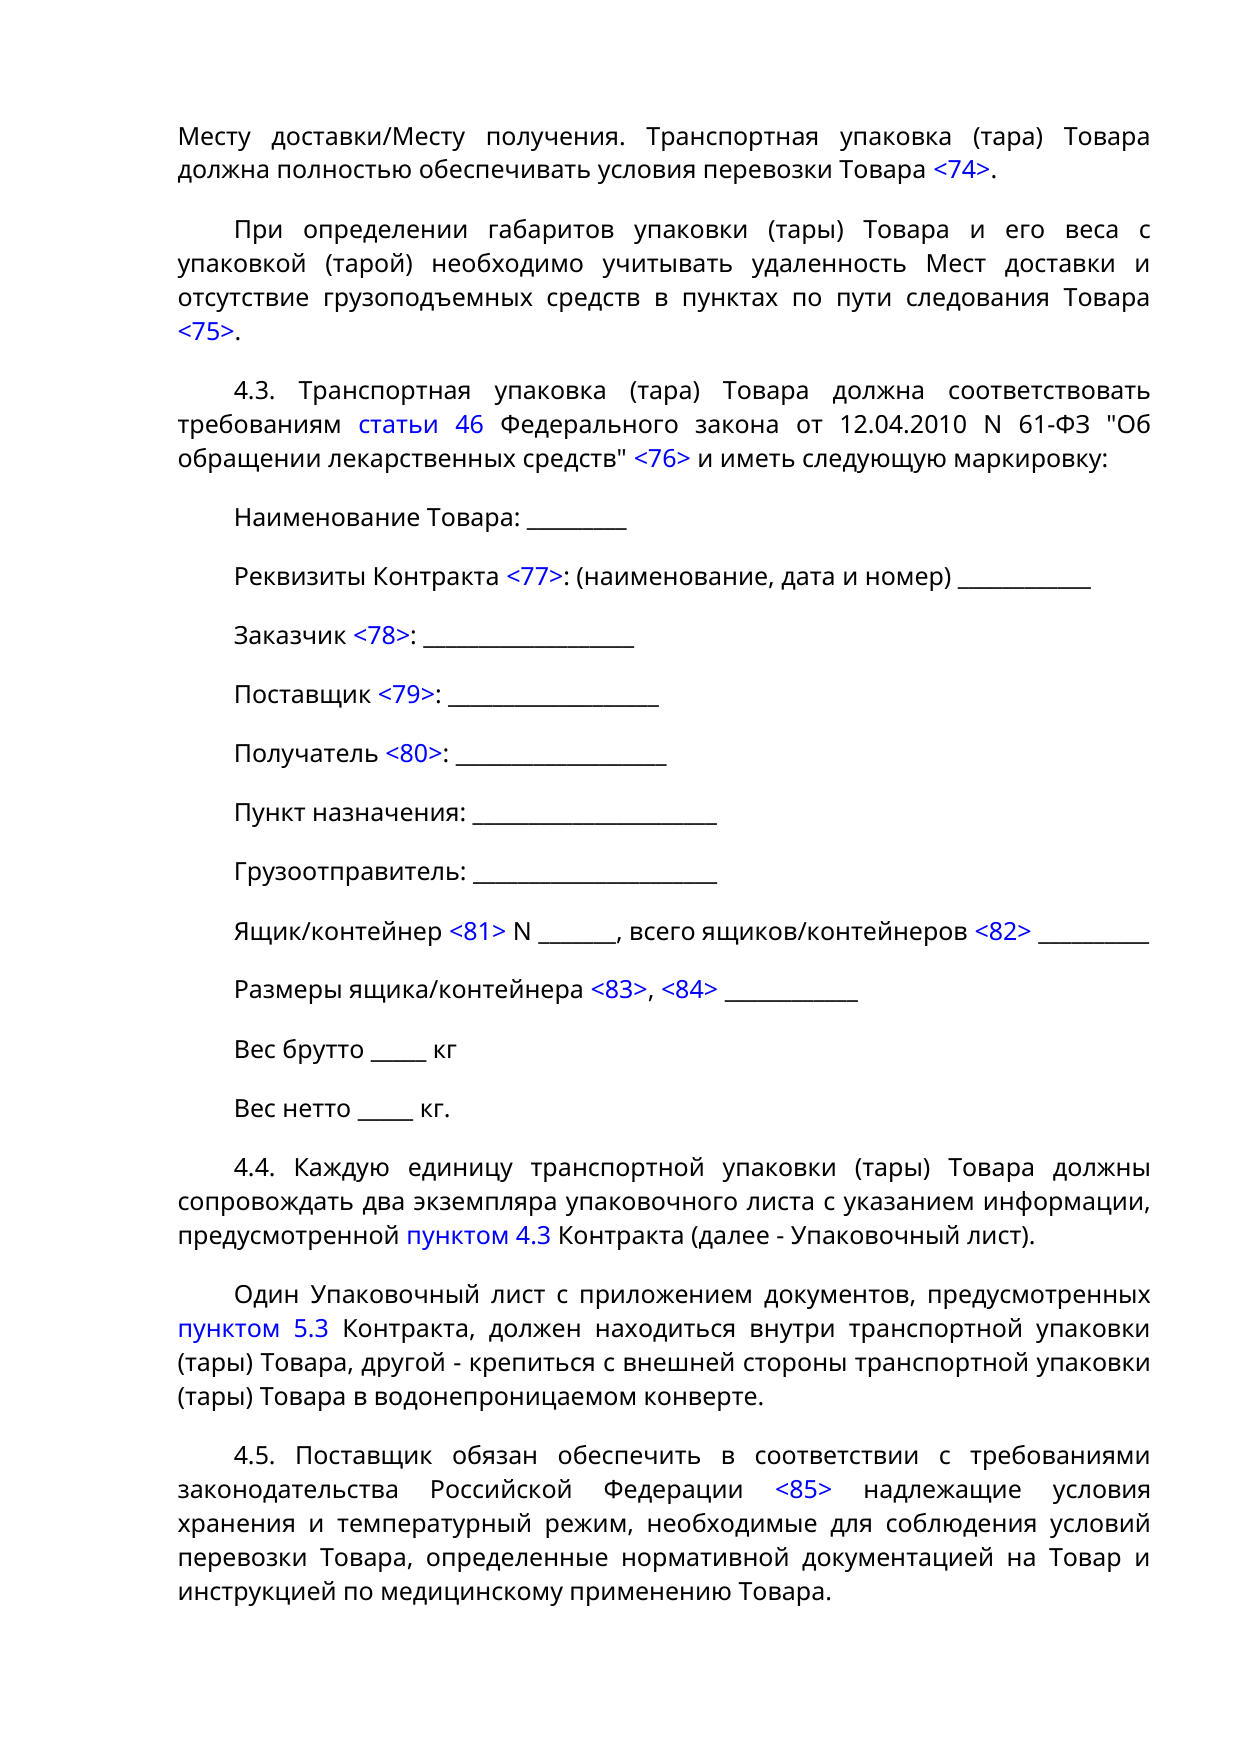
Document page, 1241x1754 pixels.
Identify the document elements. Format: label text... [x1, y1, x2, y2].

text Реквизиты Контракта <77>: (наименование, дата и номер) ____________ [177, 559, 1152, 593]
text 4.3. Транспортная упаковка (тара) Товара должна соответствовать требованиям статьи 46 Федерального закона от 12.04.2010 N 61-ФЗ "Об обращении лекарственных средств" <76> и иметь следующую маркировку: [177, 372, 1152, 475]
text При определении габаритов упаковки (тары) Товара и его веса с упаковкой (тарой) необходимо учитывать удаленность Мест доставки и отсутствие грузоподъемных средств в пунктах по пути следования Товара <75>. [177, 211, 1152, 347]
text Заказчик <78>: ___________________ [177, 618, 1152, 652]
text Грузоотправитель: ______________________ [177, 854, 1152, 888]
text Один Упаковочный лист с приложением документов, предусмотренных пунктом 5.3 Контракта, должен находиться внутри транспортной упаковки (тары) Товара, другой - крепиться с внешней стороны транспортной упаковки (тары) Товара в водонепроницаемом конверте. [177, 1277, 1152, 1413]
text Вес брутто _____ кг [177, 1031, 1152, 1065]
text Поставщик <79>: ___________________ [177, 677, 1152, 711]
text 4.5. Поставщик обязан обеспечить в соответствии с требованиями законодательства Российской Федерации <85> надлежащие условия хранения и температурный режим, необходимые для соблюдения условий перевозки Товара, определенные нормативной документацией на Товар и инструкцией по медицинскому применению Товара. [177, 1438, 1152, 1608]
text Наименование Товара: _________ [177, 500, 1152, 534]
text Получатель <80>: ___________________ [177, 736, 1152, 770]
text Ящик/контейнер <81> N _______, всего ящиков/контейнеров <82> __________ [177, 913, 1152, 947]
text Вес нетто _____ кг. [177, 1090, 1152, 1124]
text 4.4. Каждую единицу транспортной упаковки (тары) Товара должны сопровождать два экземпляра упаковочного листа с указанием информации, предусмотренной пунктом 4.3 Контракта (далее - Упаковочный лист). [177, 1149, 1152, 1252]
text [177, 118, 1152, 186]
text Размеры ящика/контейнера <83>, <84> ____________ [177, 972, 1152, 1006]
text Пункт назначения: ______________________ [177, 795, 1152, 829]
